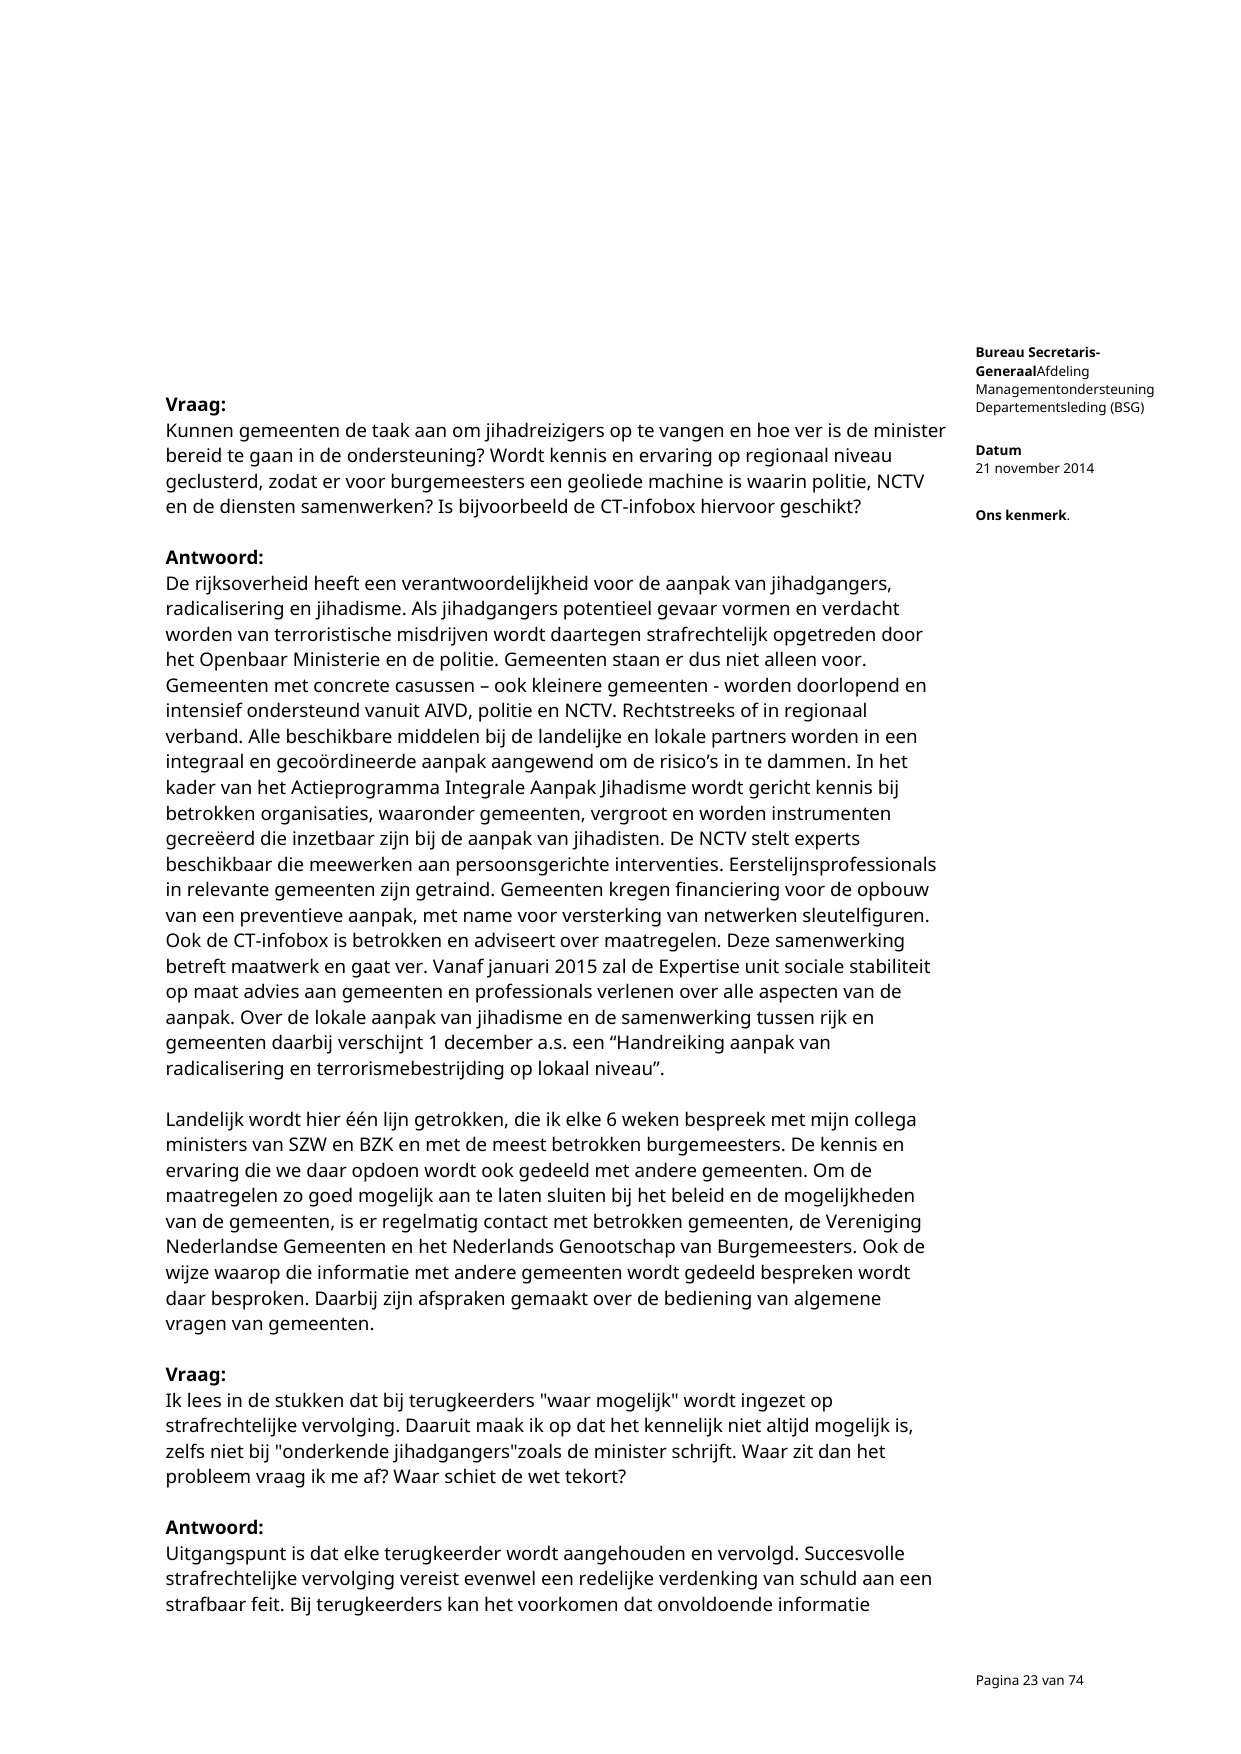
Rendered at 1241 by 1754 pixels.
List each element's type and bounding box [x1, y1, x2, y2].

text [165, 315, 947, 1617]
